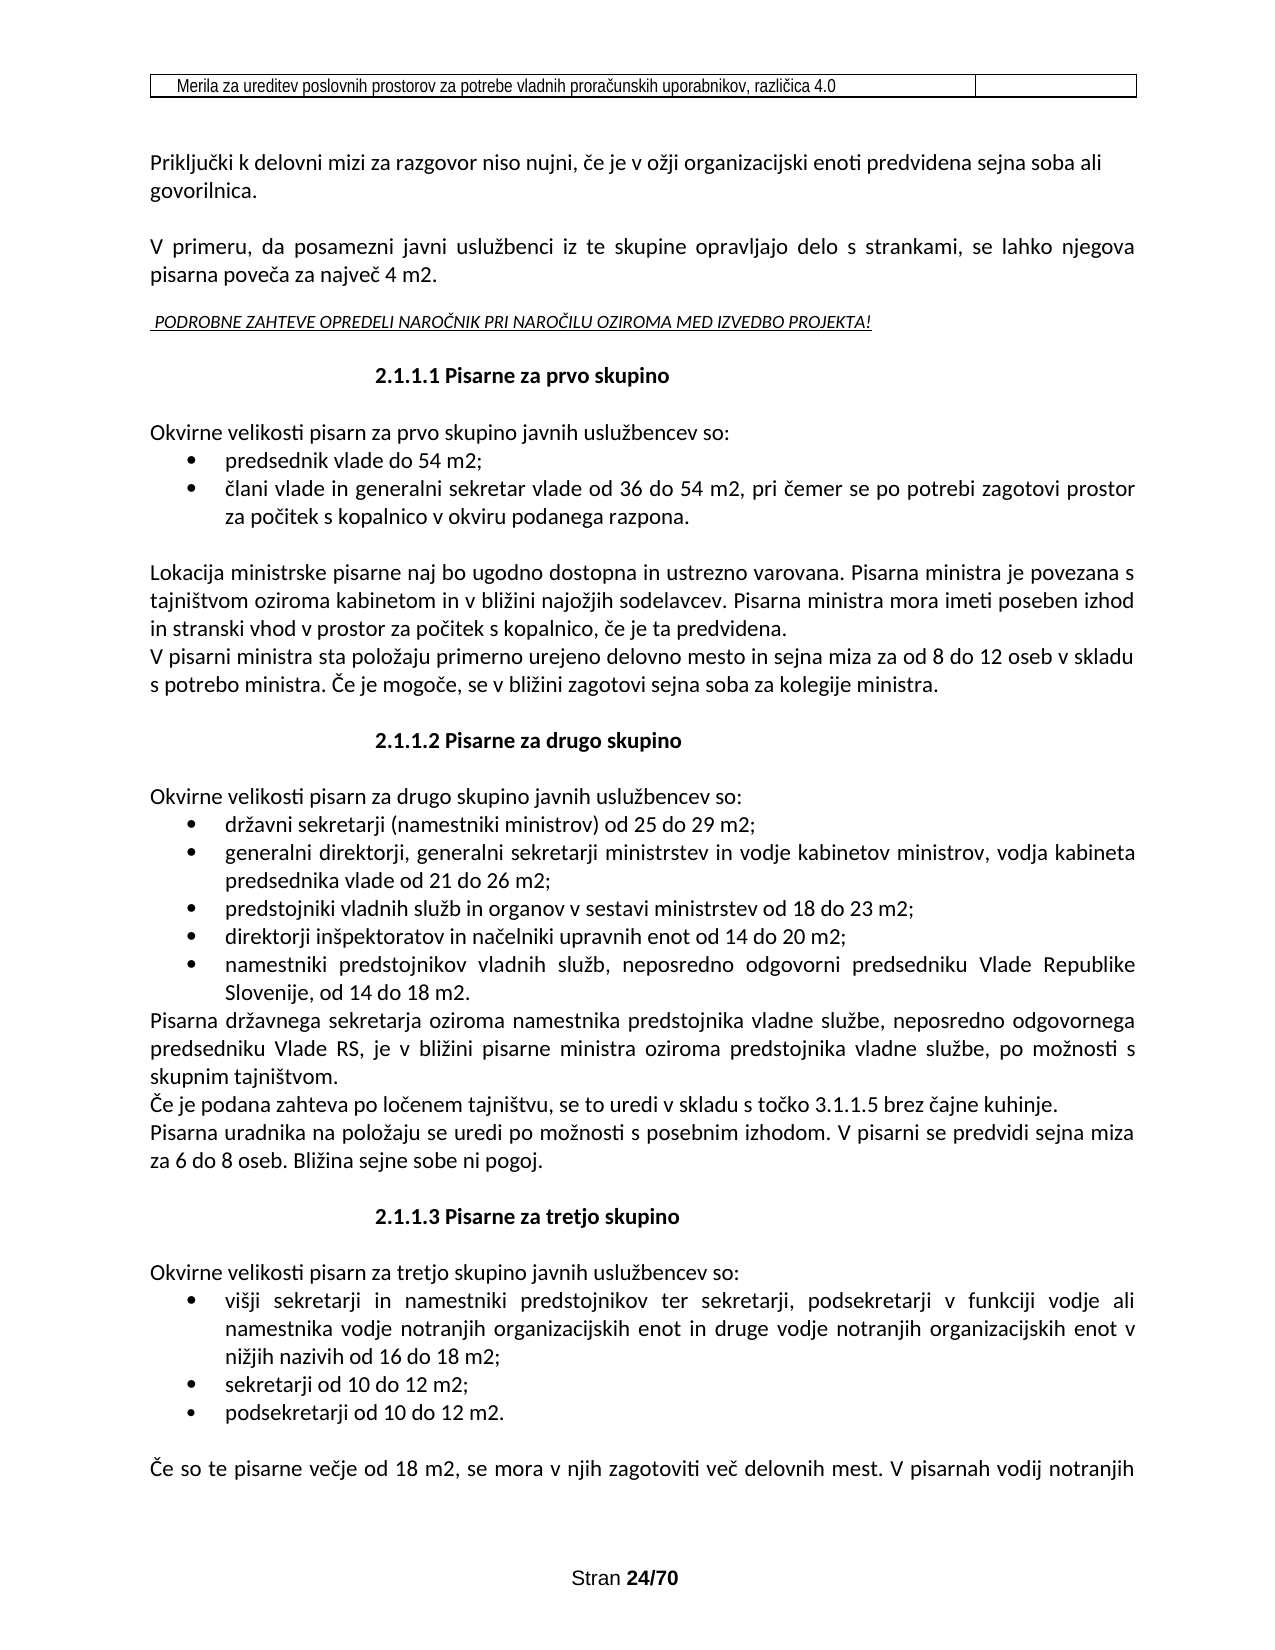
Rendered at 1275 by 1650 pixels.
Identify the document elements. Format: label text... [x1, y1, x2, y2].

text 2.1.1.3 Pisarne za tretjo skupino [332, 1202, 1137, 1230]
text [150, 1454, 1137, 1482]
text V primeru, da posamezni javni uslužbenci iz te skupine opravljajo delo s strankami, se lahko njegova pisarna poveča za največ 4 m2. [150, 232, 1137, 288]
list podsekretarji od 10 do 12 m2. [187, 1398, 1137, 1426]
text Če je podana zahteva po ločenem tajništvu, se to uredi v skladu s točko 3.1.1.5 brez čajne kuhinje. [150, 1090, 1137, 1118]
text PODROBNE ZAHTEVE OPREDELI NAROČNIK PRI NAROČILU OZIROMA MED IZVEDBO PROJEKTA! [150, 311, 1137, 334]
text Lokacija ministrske pisarne naj bo ugodno dostopna in ustrezno varovana. Pisarna ministra je povezana s tajništvom oziroma kabinetom in v bližini najožjih sodelavcev. Pisarna ministra mora imeti poseben izhod in stranski vhod v prostor za počitek s kopalnico, če je ta predvidena. [150, 558, 1137, 642]
list direktorji inšpektoratov in načelniki upravnih enot od 14 do 20 m2; [187, 922, 1137, 950]
list višji sekretarji in namestniki predstojnikov ter sekretarji, podsekretarji v funkciji vodje ali namestnika vodje notranjih organizacijskih enot in druge vodje notranjih organizacijskih enot v nižjih nazivih od 16 do 18 m2; [187, 1286, 1137, 1370]
text Okvirne velikosti pisarn za prvo skupino javnih uslužbencev so: [150, 418, 1137, 446]
text Pisarna državnega sekretarja oziroma namestnika predstojnika vladne službe, neposredno odgovornega predsedniku Vlade RS, je v bližini pisarne ministra oziroma predstojnika vladne službe, po možnosti s skupnim tajništvom. [150, 1006, 1137, 1090]
list sekretarji od 10 do 12 m2; [187, 1370, 1137, 1398]
text Pisarna uradnika na položaju se uredi po možnosti s posebnim izhodom. V pisarni se predvidi sejna miza za 6 do 8 oseb. Bližina sejne sobe ni pogoj. [150, 1118, 1137, 1174]
list generalni direktorji, generalni sekretarji ministrstev in vodje kabinetov ministrov, vodja kabineta predsednika vlade od 21 do 26 m2; [187, 838, 1137, 894]
list člani vlade in generalni sekretar vlade od 36 do 54 m2, pri čemer se po potrebi zagotovi prostor za počitek s kopalnico v okviru podanega razpona. [187, 474, 1137, 530]
text 2.1.1.1 Pisarne za prvo skupino [296, 362, 1137, 390]
text Okvirne velikosti pisarn za drugo skupino javnih uslužbencev so: [150, 782, 1137, 810]
list državni sekretarji (namestniki ministrov) od 25 do 29 m2; [187, 810, 1137, 838]
list predsednik vlade do 54 m2; [187, 446, 1137, 474]
text V pisarni ministra sta položaju primerno urejeno delovno mesto in sejna miza za od 8 do 12 oseb v skladu s potrebo ministra. Če je mogoče, se v bližini zagotovi sejna soba za kolegije ministra. [150, 642, 1137, 698]
text 2.1.1.2 Pisarne za drugo skupino [332, 726, 1137, 754]
list namestniki predstojnikov vladnih služb, neposredno odgovorni predsedniku Vlade Republike Slovenije, od 14 do 18 m2. [187, 950, 1137, 1006]
text Okvirne velikosti pisarn za tretjo skupino javnih uslužbencev so: [150, 1258, 1137, 1286]
text Priključki k delovni mizi za razgovor niso nujni, če je v ožji organizacijski enoti predvidena sejna soba ali govorilnica. [150, 148, 1137, 204]
list predstojniki vladnih služb in organov v sestavi ministrstev od 18 do 23 m2; [187, 894, 1137, 922]
